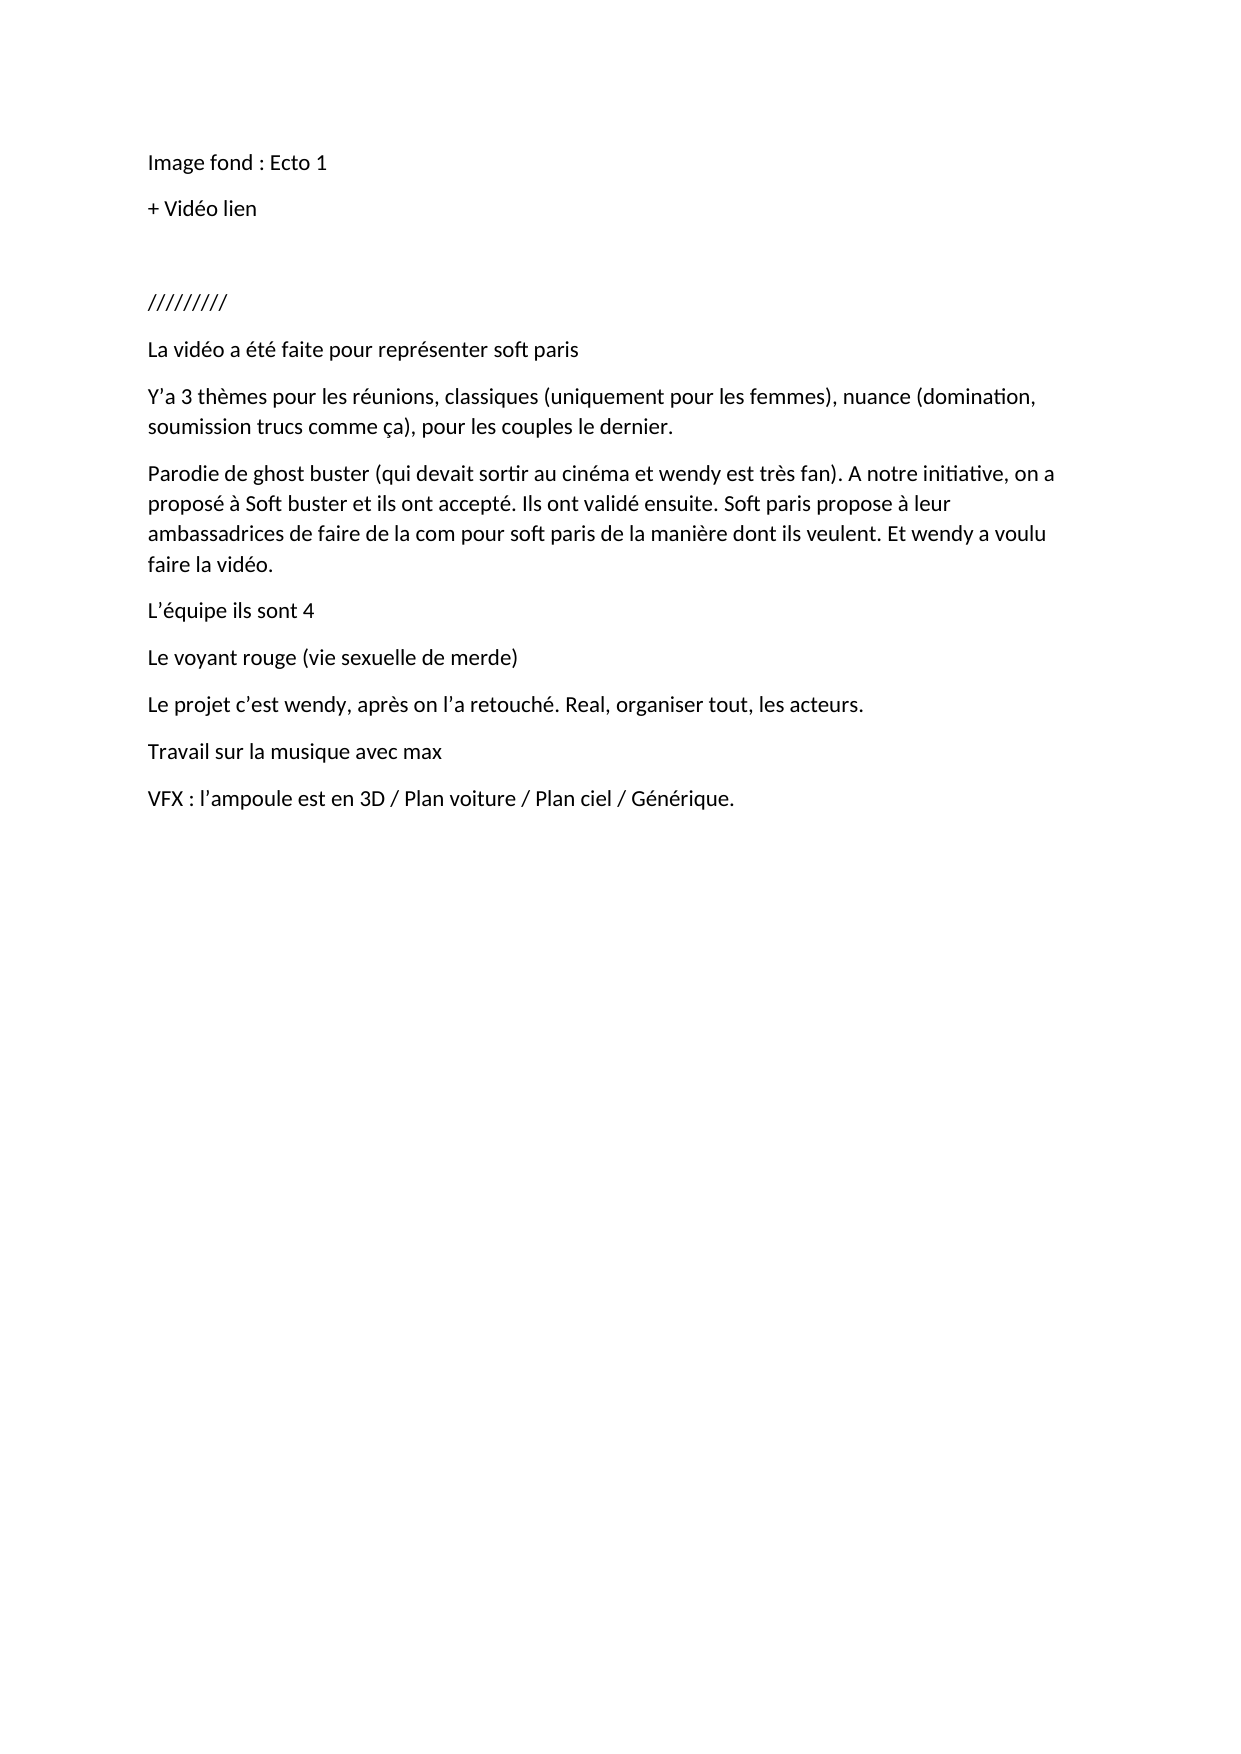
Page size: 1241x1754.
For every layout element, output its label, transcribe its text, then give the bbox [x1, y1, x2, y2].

text La vidéo a été faite pour représenter soft paris [148, 335, 1093, 363]
text Y’a 3 thèmes pour les réunions, classiques (uniquement pour les femmes), nuance (domination, soumission trucs comme ça), pour les couples le dernier. [148, 382, 1093, 440]
text Image fond : Ecto 1 [148, 148, 1093, 176]
text Travail sur la musique avec max [148, 737, 1093, 765]
text VFX : l’ampoule est en 3D / Plan voiture / Plan ciel / Générique. [148, 784, 1093, 812]
text L’équipe ils sont 4 [148, 597, 1093, 624]
text Parodie de ghost buster (qui devait sortir au cinéma et wendy est très fan). A notre initiative, on a proposé à Soft buster et ils ont accepté. Ils ont validé ensuite. Soft paris propose à leur ambassadrices de faire de la com pour soft paris de la manière dont ils veulent. Et wendy a voulu faire la vidéo. [148, 459, 1093, 578]
text ///////// [148, 288, 1093, 316]
text + Vidéo lien [148, 194, 1093, 222]
text Le voyant rouge (vie sexuelle de merde) [148, 643, 1093, 671]
text Le projet c’est wendy, après on l’a retouché. Real, organiser tout, les acteurs. [148, 690, 1093, 718]
